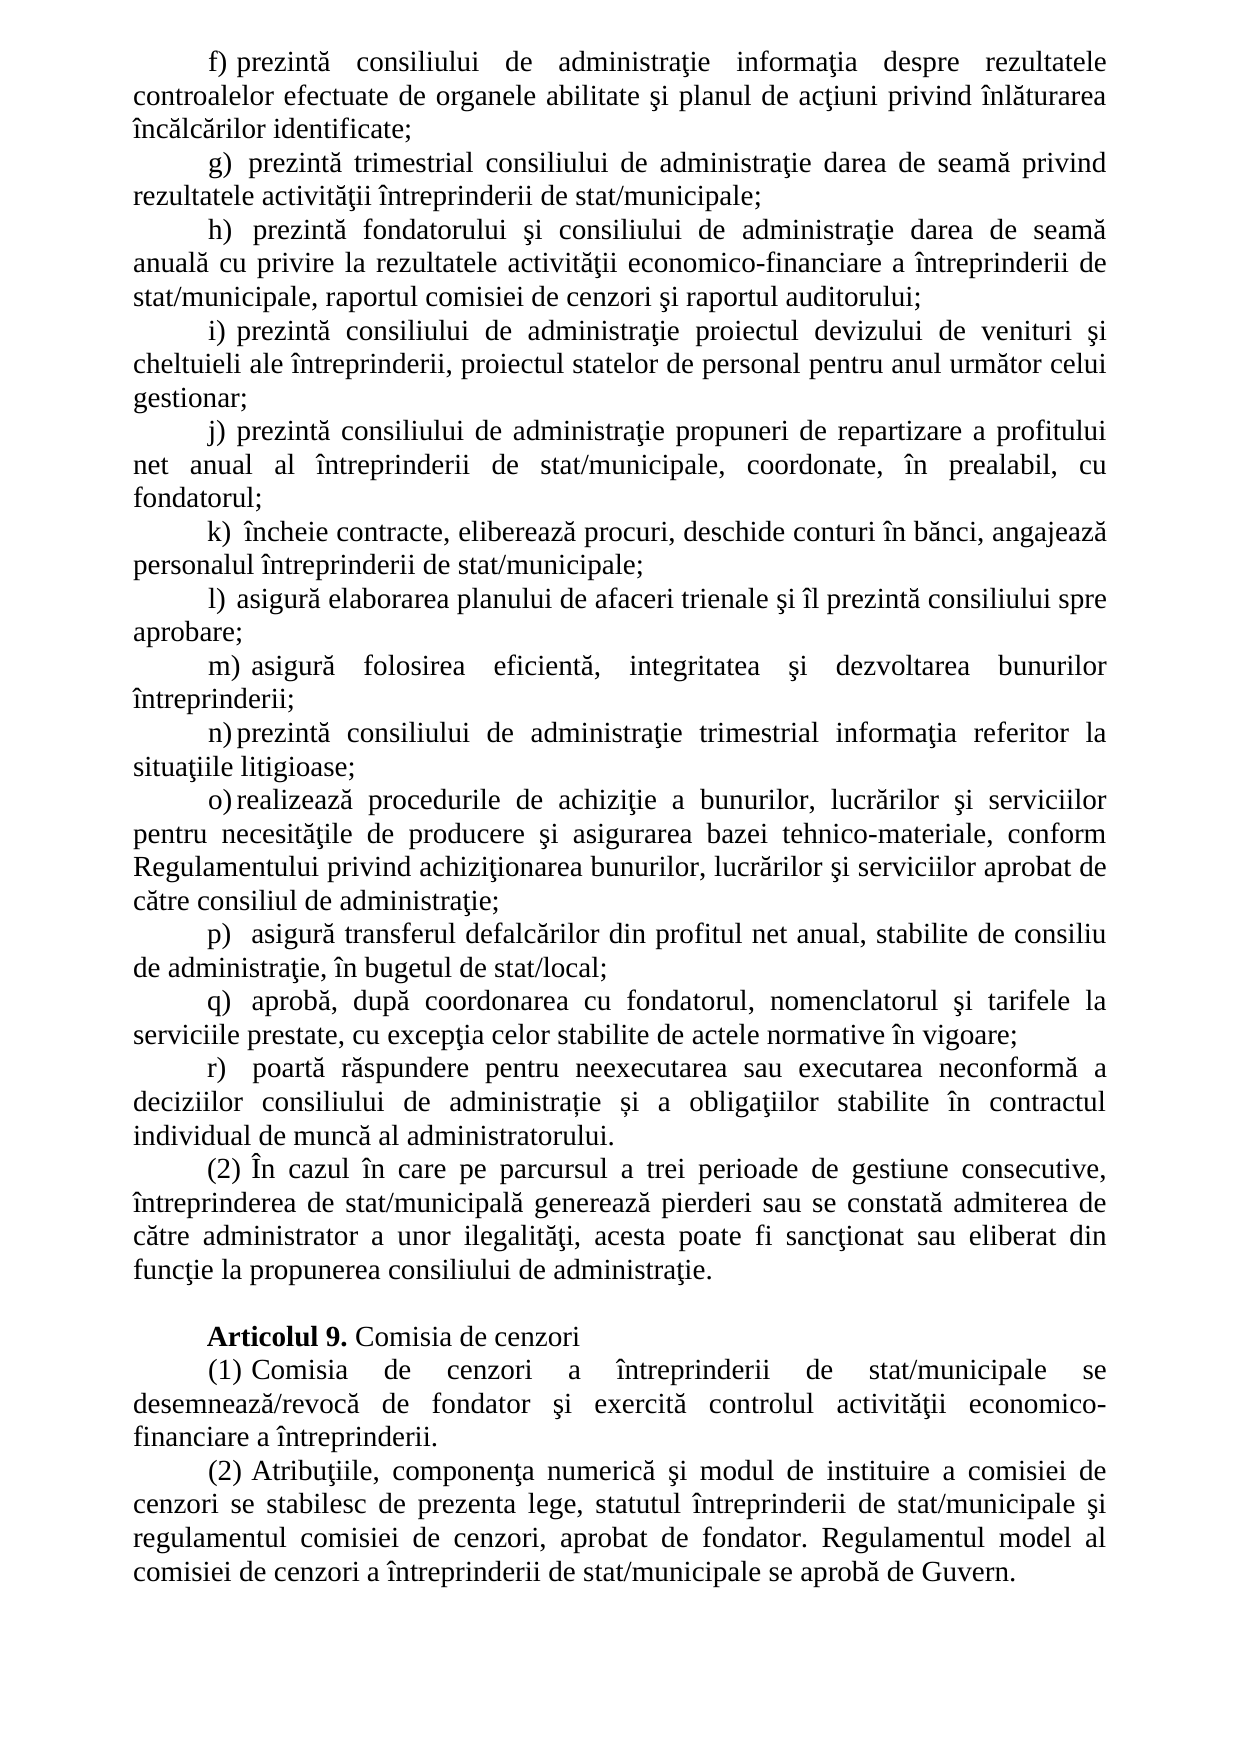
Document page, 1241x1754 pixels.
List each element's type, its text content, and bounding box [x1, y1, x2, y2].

list asigură elaborarea planului de afaceri trienale şi îl prezintă consiliului spre aprobare; [133, 581, 1107, 648]
list prezintă consiliului de administraţie trimestrial informaţia referitor la situaţiile litigioase; [133, 715, 1107, 782]
text Articolul 9. Comisia de cenzori [133, 1319, 1107, 1352]
list încheie contracte, eliberează procuri, deschide conturi în bănci, angajează personalul întreprinderii de stat/municipale; [133, 514, 1107, 581]
list asigură transferul defalcărilor din profitul net anual, stabilite de consiliu de administraţie, în bugetul de stat/local; [133, 916, 1107, 983]
list prezintă trimestrial consiliului de administraţie darea de seamă privind rezultatele activităţii întreprinderii de stat/municipale; [133, 145, 1107, 212]
list realizează procedurile de achiziţie a bunurilor, lucrărilor şi serviciilor pentru necesităţile de producere şi asigurarea bazei tehnico-materiale, conform Regulamentului privind achiziţionarea bunurilor, lucrărilor şi serviciilor aprobat de către consiliul de administraţie; [133, 782, 1107, 916]
list prezintă consiliului de administraţie proiectul devizului de venituri şi cheltuieli ale întreprinderii, proiectul statelor de personal pentru anul următor celui gestionar; [133, 313, 1107, 413]
list prezintă consiliului de administraţie informaţia despre rezultatele controalelor efectuate de organele abilitate şi planul de acţiuni privind înlăturarea încălcărilor identificate; [133, 44, 1107, 145]
list În cazul în care pe parcursul a trei perioade de gestiune consecutive, întreprinderea de stat/municipală generează pierderi sau se constată admiterea de către administrator a unor ilegalităţi, acesta poate fi sancţionat sau eliberat din funcţie la propunerea consiliului de administraţie. [133, 1151, 1107, 1285]
list prezintă fondatorului şi consiliului de administraţie darea de seamă anuală cu privire la rezultatele activităţii economico-financiare a întreprinderii de stat/municipale, raportul comisiei de cenzori şi raportul auditorului; [133, 212, 1107, 313]
list aprobă, după coordonarea cu fondatorul, nomenclatorul şi tarifele la serviciile prestate, cu excepţia celor stabilite de actele normative în vigoare; [133, 983, 1107, 1051]
list Comisia de cenzori a întreprinderii de stat/municipale se desemnează/revocă de fondator şi exercită controlul activităţii economico-financiare a întreprinderii. [133, 1352, 1107, 1453]
list poartă răspundere pentru neexecutarea sau executarea neconformă a deciziilor consiliului de administrație și a obligaţiilor stabilite în contractul individual de muncă al administratorului. [133, 1051, 1107, 1151]
list Atribuţiile, componenţa numerică şi modul de instituire a comisiei de cenzori se stabilesc de prezenta lege, statutul întreprinderii de stat/municipale şi regulamentul comisiei de cenzori, aprobat de fondator. Regulamentul model al comisiei de cenzori a întreprinderii de stat/municipale se aprobă de Guvern. [133, 1453, 1107, 1587]
list asigură folosirea eficientă, integritatea şi dezvoltarea bunurilor întreprinderii; [133, 648, 1107, 715]
list prezintă consiliului de administraţie propuneri de repartizare a profitului net anual al întreprinderii de stat/municipale, coordonate, în prealabil, cu fondatorul; [133, 413, 1107, 514]
